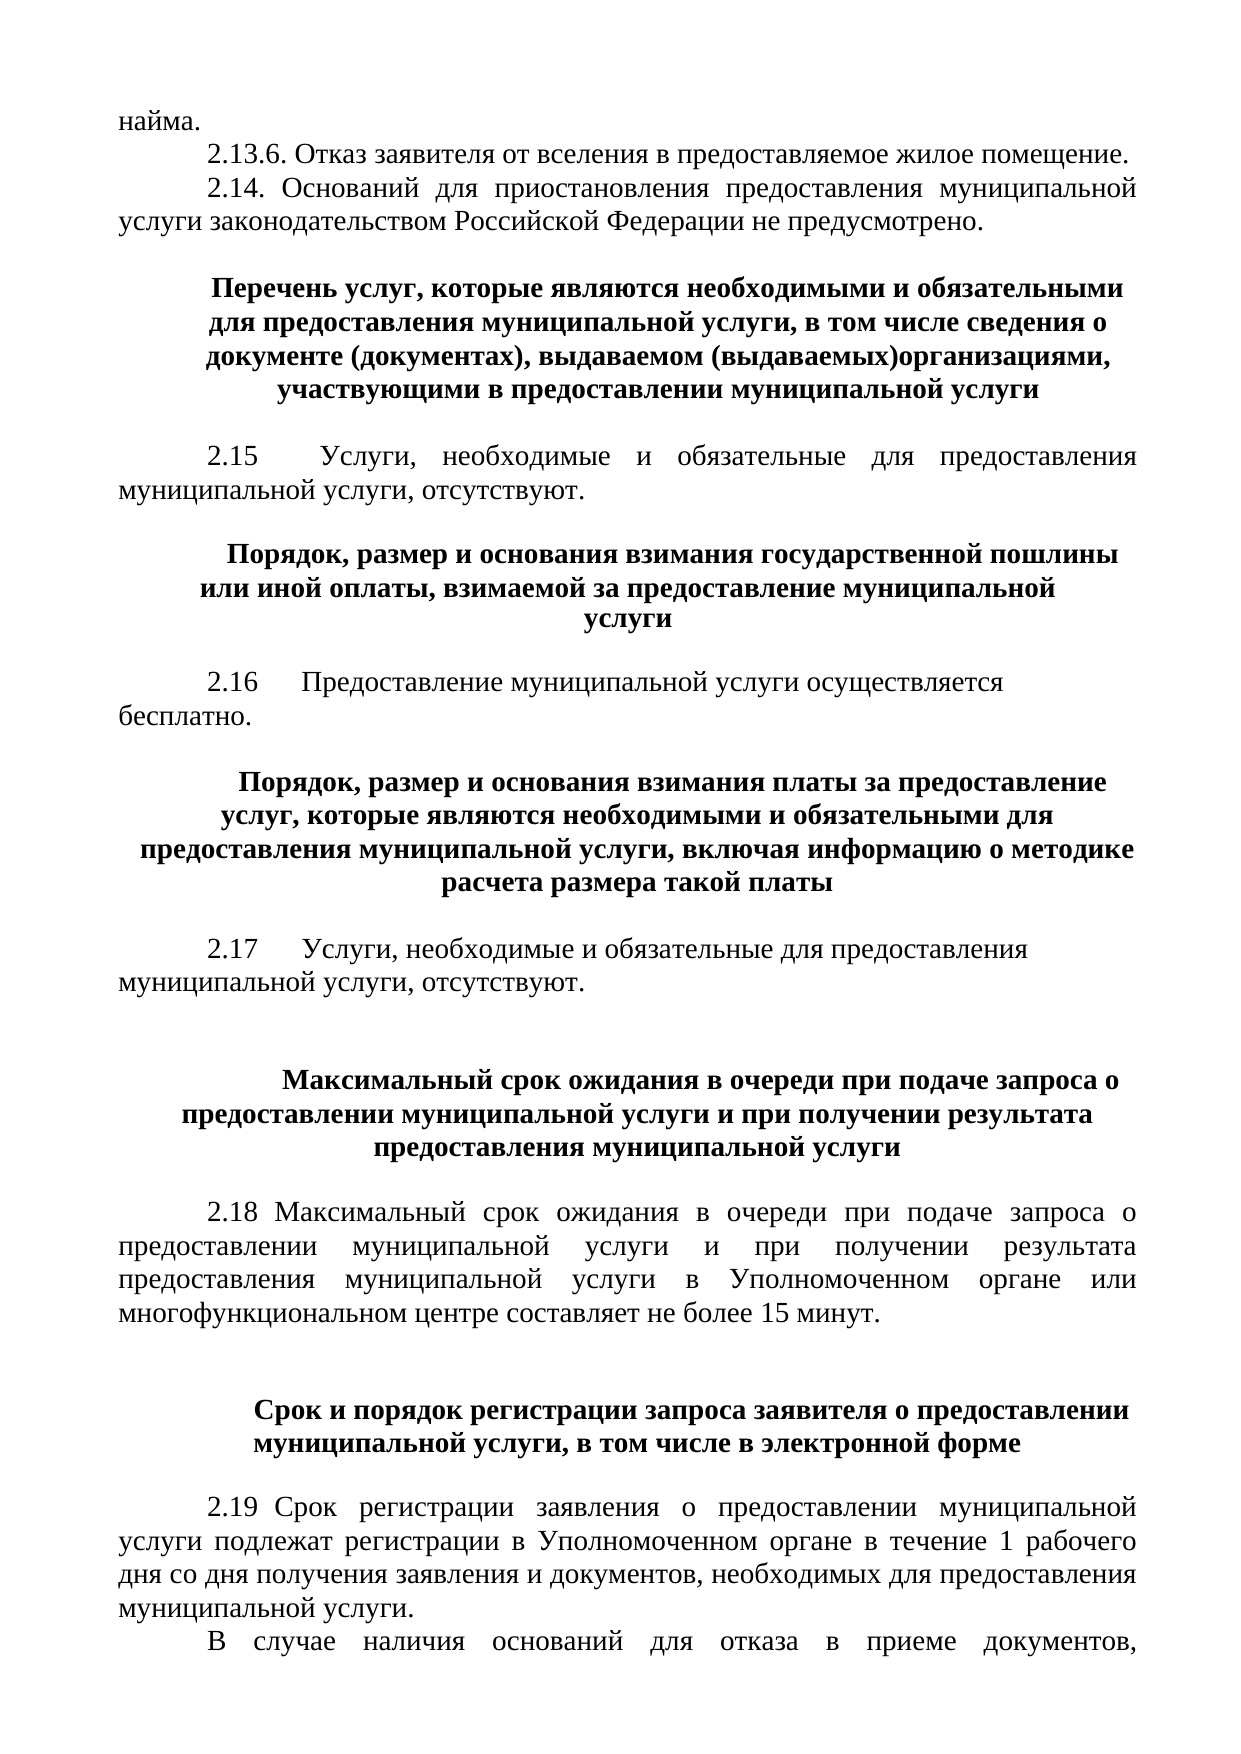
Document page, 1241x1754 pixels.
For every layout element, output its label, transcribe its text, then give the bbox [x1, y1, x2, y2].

list Услуги, необходимые и обязательные для предоставления муниципальной услуги, отсутствуют. [118, 932, 1138, 998]
text 2.13.6. Отказ заявителя от вселения в предоставляемое жилое помещение. [118, 137, 1138, 171]
text услуги [118, 604, 1138, 633]
list Услуги, необходимые и обязательные для предоставления муниципальной услуги, отсутствуют. [118, 439, 1138, 506]
text Срок и порядок регистрации запроса заявителя о предоставлении муниципальной услуги, в том числе в электронной форме [137, 1393, 1138, 1459]
text Порядок, размер и основания взимания платы за предоставление услуг, которые являются необходимыми и обязательными для предоставления муниципальной услуги, включая информацию о методике расчета размера такой платы [137, 764, 1138, 898]
list Предоставление муниципальной услуги осуществляется бесплатно. [118, 665, 1138, 733]
text 2.14. Оснований для приостановления предоставления муниципальной услуги законодательством Российской Федерации не предусмотрено. [118, 171, 1138, 238]
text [118, 1624, 1138, 1657]
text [118, 103, 1138, 137]
text Перечень услуг, которые являются необходимыми и обязательными для предоставления муниципальной услуги, в том числе сведения о документе (документах), выдаваемом (выдаваемых)организациями, участвующими в предоставлении муниципальной услуги [178, 271, 1138, 405]
list Срок регистрации заявления о предоставлении муниципальной услуги подлежат регистрации в Уполномоченном органе в течение 1 рабочего дня со дня получения заявления и документов, необходимых для предоставления муниципальной услуги. [118, 1489, 1138, 1624]
list Максимальный срок ожидания в очереди при подаче запроса о предоставлении муниципальной услуги и при получении результата предоставления муниципальной услуги в Уполномоченном органе или многофункциональном центре составляет не более 15 минут. [118, 1195, 1138, 1329]
text Порядок, размер и основания взимания государственной пошлины или иной оплаты, взимаемой за предоставление муниципальной [118, 537, 1138, 604]
text Максимальный срок ожидания в очереди при подаче запроса о предоставлении муниципальной услуги и при получении результата предоставления муниципальной услуги [137, 1063, 1138, 1163]
